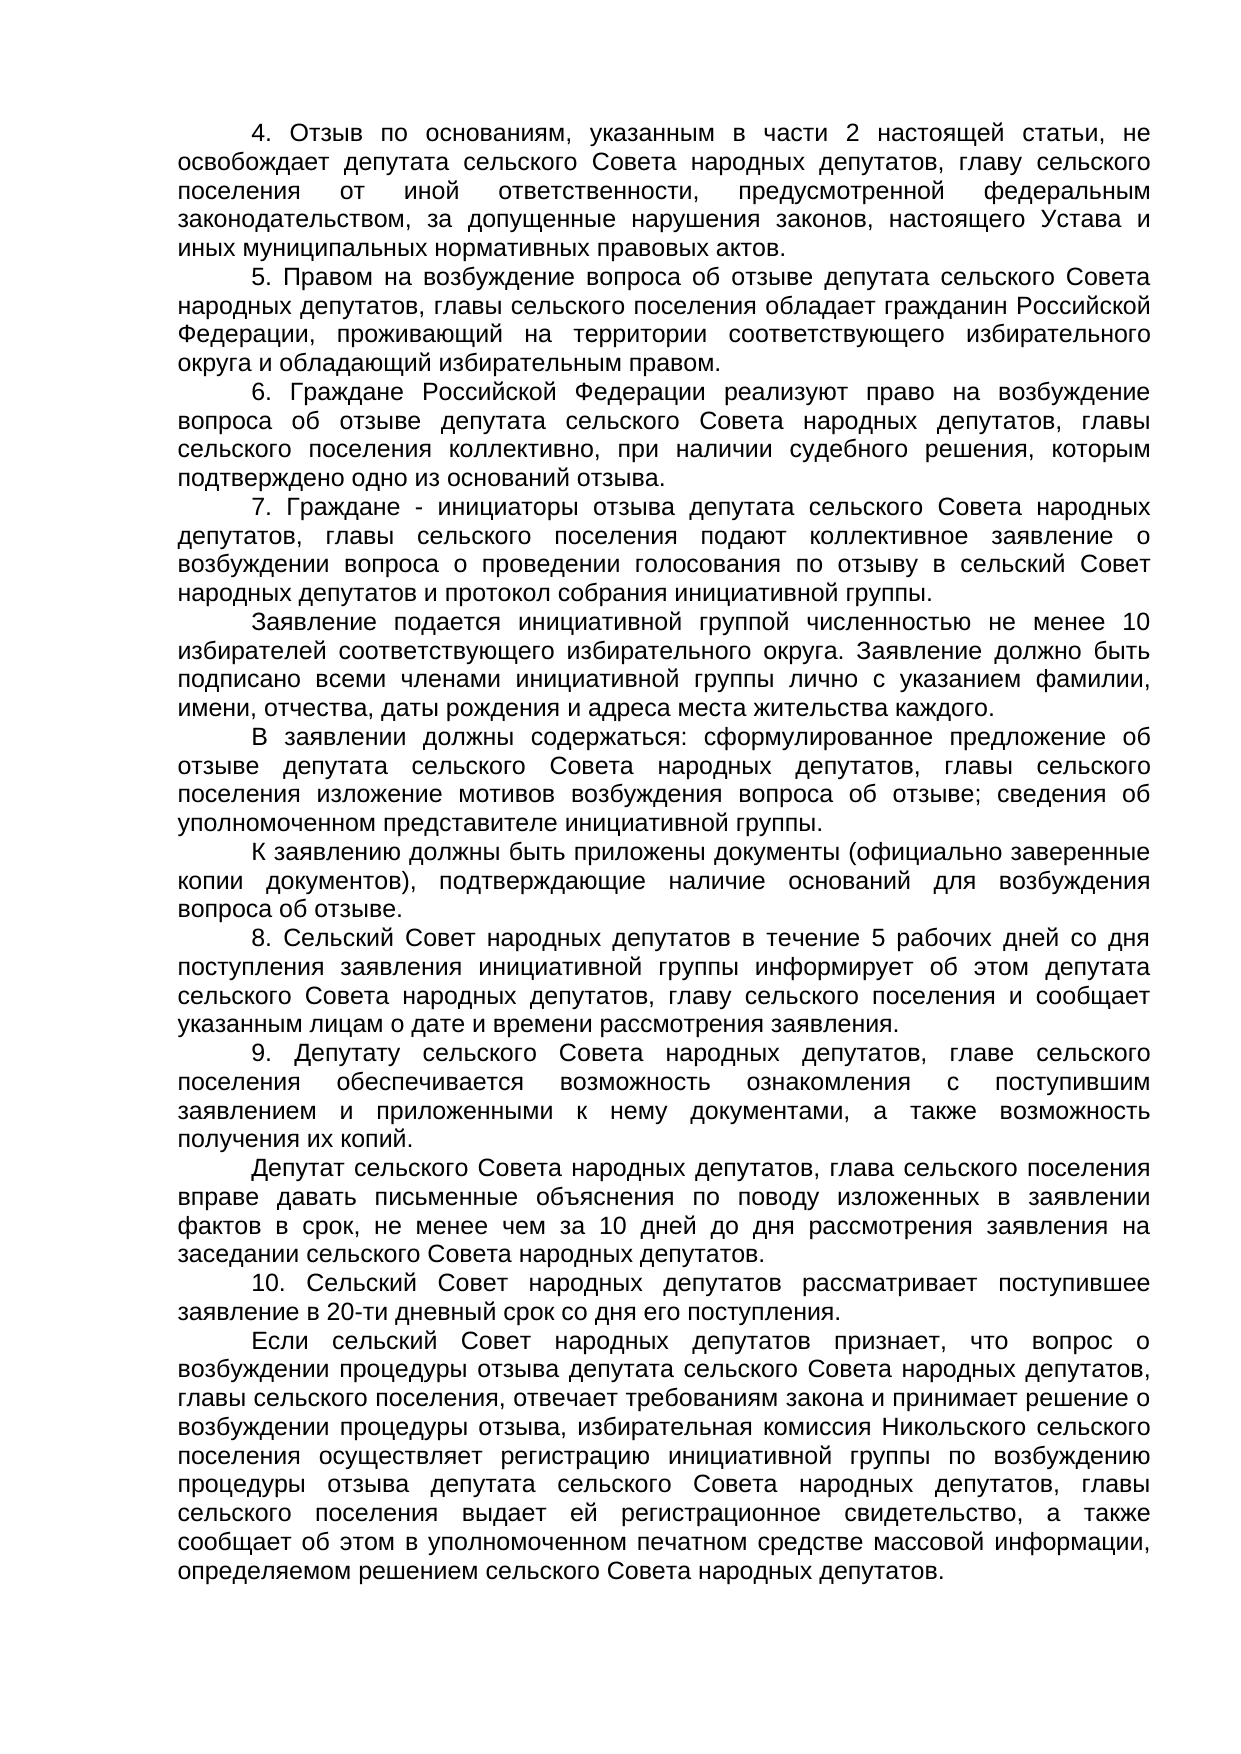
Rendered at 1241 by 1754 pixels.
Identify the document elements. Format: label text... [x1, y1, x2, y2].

text 9. Депутату сельского Совета народных депутатов, главе сельского поселения обеспечивается возможность ознакомления с поступившим заявлением и приложенными к нему документами, а также возможность получения их копий. [177, 1038, 1152, 1153]
text Депутат сельского Совета народных депутатов, глава сельского поселения вправе давать письменные объяснения по поводу изложенных в заявлении фактов в срок, не менее чем за 10 дней до дня рассмотрения заявления на заседании сельского Совета народных депутатов. [177, 1153, 1152, 1268]
text Если сельский Совет народных депутатов признает, что вопрос о возбуждении процедуры отзыва депутата сельского Совета народных депутатов, главы сельского поселения, отвечает требованиям закона и принимает решение о возбуждении процедуры отзыва, избирательная комиссия Никольского сельского поселения осуществляет регистрацию инициативной группы по возбуждению процедуры отзыва депутата сельского Совета народных депутатов, главы сельского поселения выдает ей регистрационное свидетельство, а также сообщает об этом в уполномоченном печатном средстве массовой информации, определяемом решением сельского Совета народных депутатов. [177, 1326, 1152, 1584]
text 10. Сельский Совет народных депутатов рассматривает поступившее заявление в 20-ти дневный срок со дня его поступления. [177, 1268, 1152, 1326]
text 6. Граждане Российской Федерации реализуют право на возбуждение вопроса об отзыве депутата сельского Совета народных депутатов, главы сельского поселения коллективно, при наличии судебного решения, которым подтверждено одно из оснований отзыва. [177, 377, 1152, 492]
text Заявление подается инициативной группой численностью не менее 10 избирателей соответствующего избирательного округа. Заявление должно быть подписано всеми членами инициативной группы лично с указанием фамилии, имени, отчества, даты рождения и адреса места жительства каждого. [177, 607, 1152, 722]
text В заявлении должны содержаться: сформулированное предложение об отзыве депутата сельского Совета народных депутатов, главы сельского поселения изложение мотивов возбуждения вопроса об отзыве; сведения об уполномоченном представителе инициативной группы. [177, 722, 1152, 837]
text 5. Правом на возбуждение вопроса об отзыве депутата сельского Совета народных депутатов, главы сельского поселения обладает гражданин Российской Федерации, проживающий на территории соответствующего избирательного округа и обладающий избирательным правом. [177, 262, 1152, 377]
text К заявлению должны быть приложены документы (официально заверенные копии документов), подтверждающие наличие оснований для возбуждения вопроса об отзыве. [177, 837, 1152, 923]
text 8. Сельский Совет народных депутатов в течение 5 рабочих дней со дня поступления заявления инициативной группы информирует об этом депутата сельского Совета народных депутатов, главу сельского поселения и сообщает указанным лицам о дате и времени рассмотрения заявления. [177, 923, 1152, 1038]
text 4. Отзыв по основаниям, указанным в части 2 настоящей статьи, не освобождает депутата сельского Совета народных депутатов, главу сельского поселения от иной ответственности, предусмотренной федеральным законодательством, за допущенные нарушения законов, настоящего Устава и иных муниципальных нормативных правовых актов. [177, 118, 1152, 262]
text 7. Граждане - инициаторы отзыва депутата сельского Совета народных депутатов, главы сельского поселения подают коллективное заявление о возбуждении вопроса о проведении голосования по отзыву в сельский Совет народных депутатов и протокол собрания инициативной группы. [177, 492, 1152, 607]
